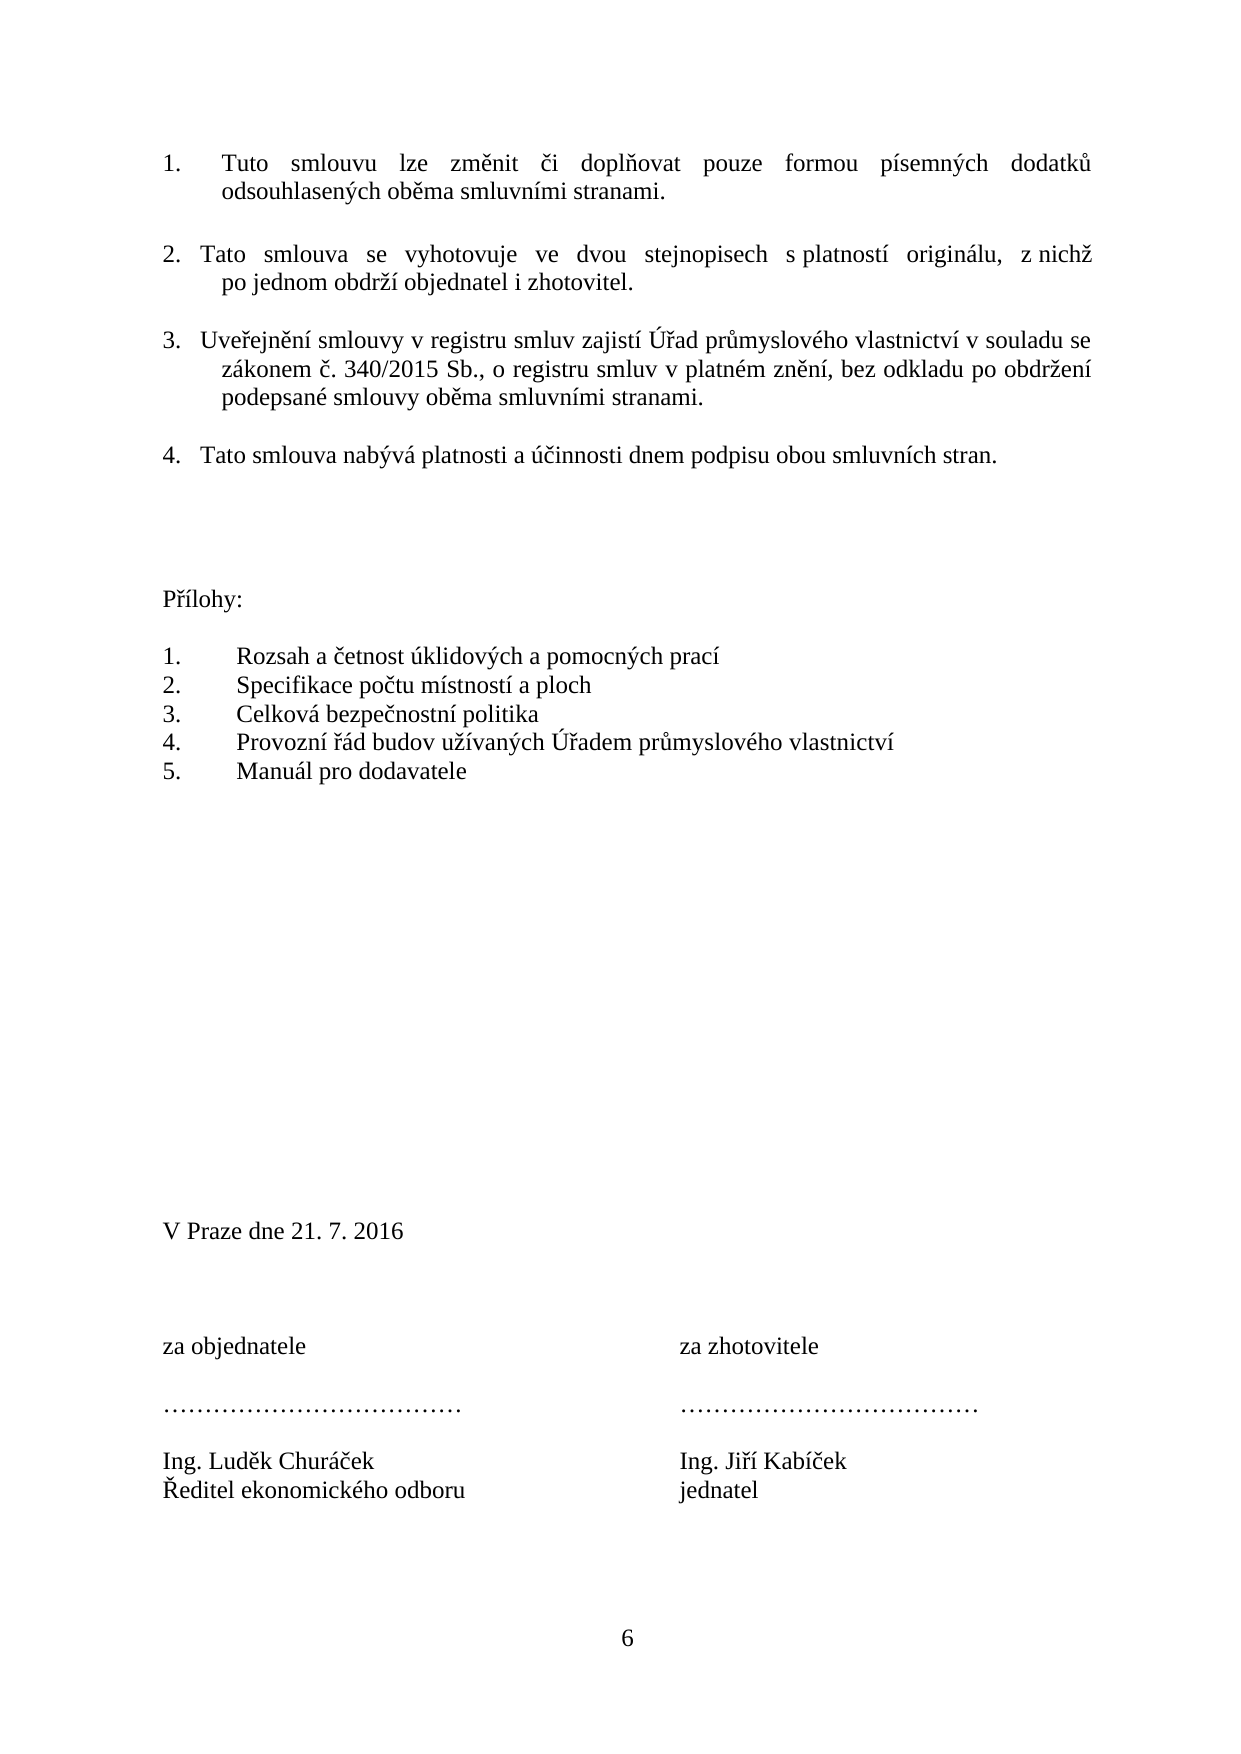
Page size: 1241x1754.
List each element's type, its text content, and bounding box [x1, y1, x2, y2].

list Provozní řád budov užívaných Úřadem průmyslového vlastnictví [162, 727, 1092, 756]
list Rozsah a četnost úklidových a pomocných prací [162, 641, 1092, 670]
list Specifikace počtu místností a ploch [162, 670, 1092, 699]
subtitle 1. Tuto smlouvu lze změnit či doplňovat pouze formou písemných dodatků odsouhlasených oběma smluvními stranami. [162, 148, 1092, 205]
text Ředitel ekonomického odboru jednatel [162, 1475, 1092, 1504]
text Ing. Luděk Churáček Ing. Jiří Kabíček [162, 1446, 1092, 1475]
list Manuál pro dodavatele [162, 756, 1092, 785]
subtitle Tato smlouva se vyhotovuje ve dvou stejnopisech s platností originálu, z nichž po jednom obdrží objednatel i zhotovitel. [162, 239, 1092, 296]
text za objednatele za zhotovitele [162, 1331, 1092, 1360]
text V Praze dne 21. 7. 2016 [162, 1216, 1092, 1245]
text Přílohy: [162, 584, 1092, 612]
subtitle Uveřejnění smlouvy v registru smluv zajistí Úřad průmyslového vlastnictví v souladu se zákonem č. 340/2015 Sb., o registru smluv v platném znění, bez odkladu po obdržení podepsané smlouvy oběma smluvními stranami. [162, 325, 1092, 411]
text ……………………………… ……………………………… [162, 1389, 1092, 1417]
list Tato smlouva nabývá platnosti a účinnosti dnem podpisu obou smluvních stran. [162, 440, 1092, 469]
list Celková bezpečnostní politika [162, 699, 1092, 727]
